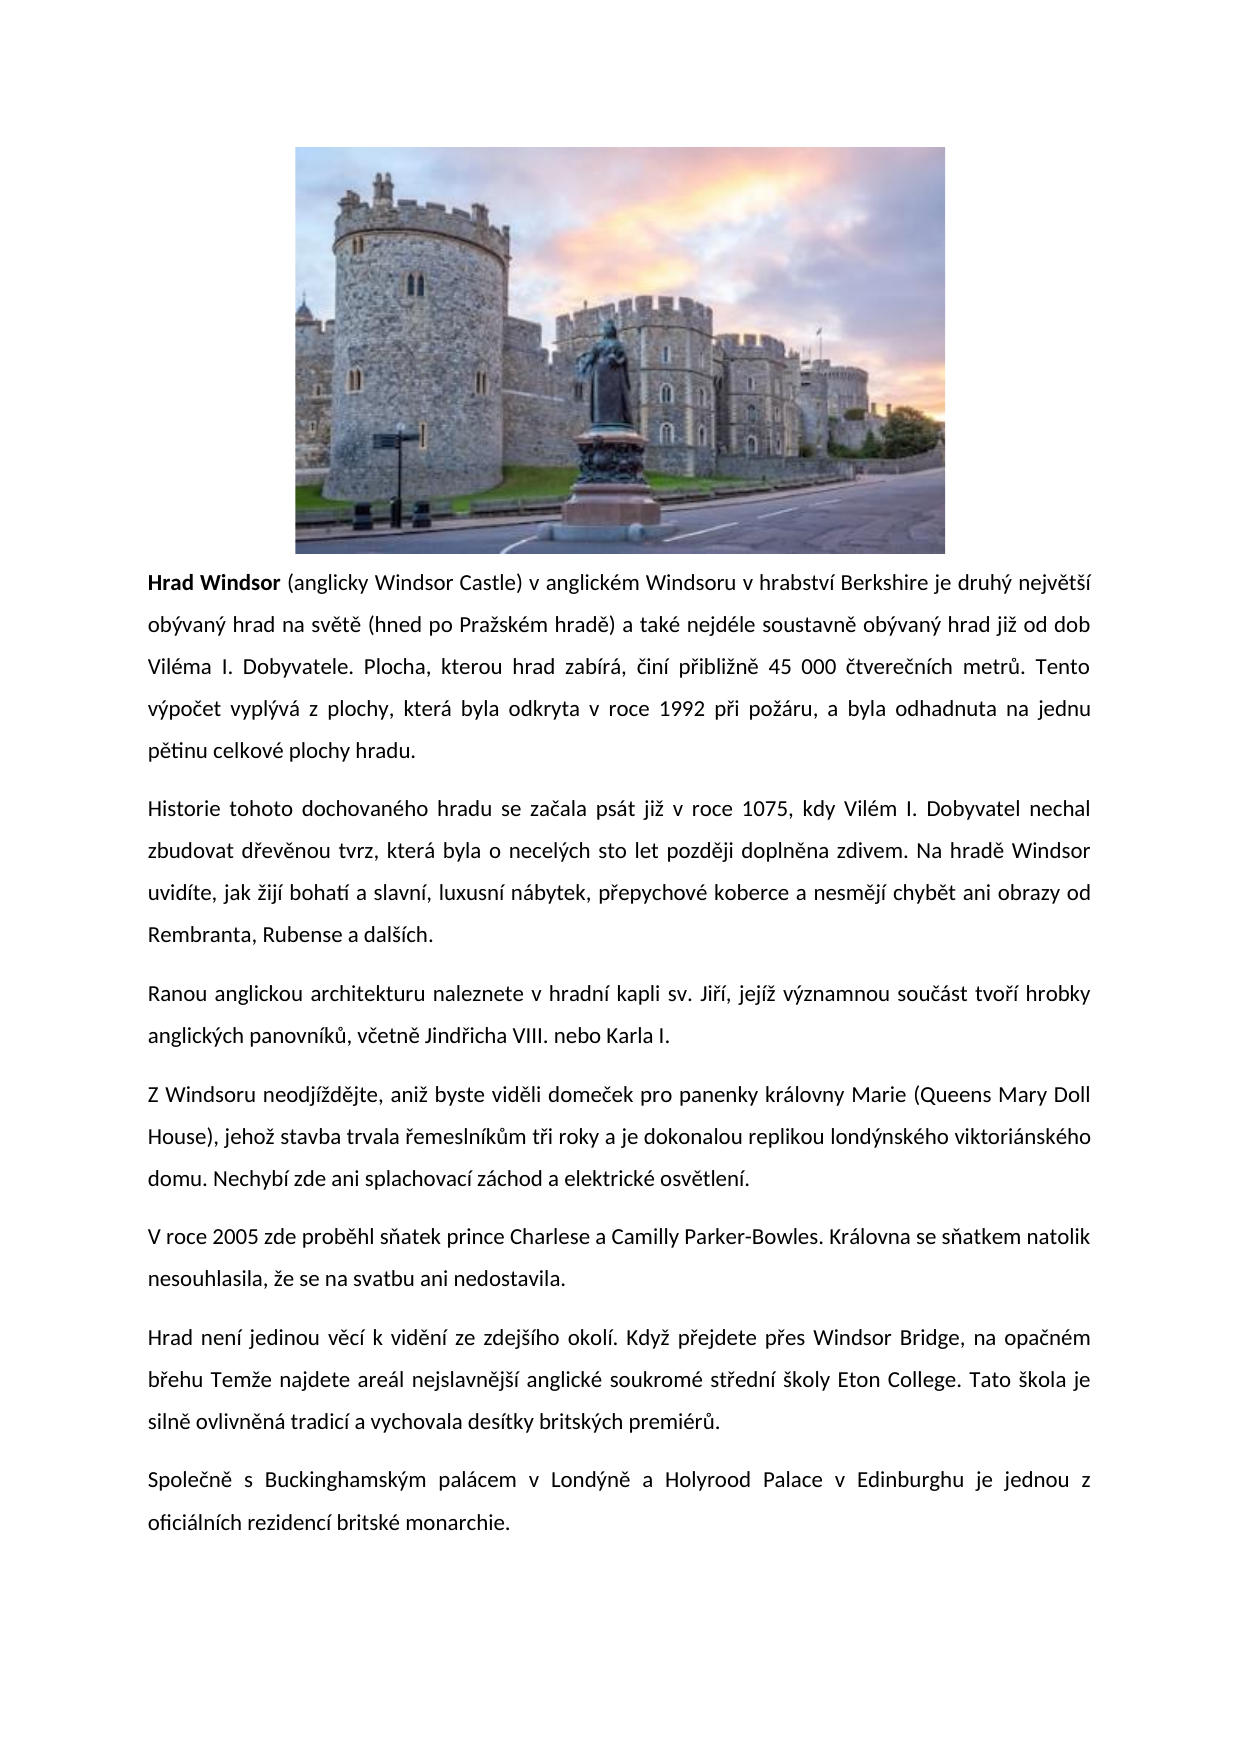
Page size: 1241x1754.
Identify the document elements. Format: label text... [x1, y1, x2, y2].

text Hrad není jedinou věcí k vidění ze zdejšího okolí. Když přejdete přes Windsor Bridge, na opačném břehu Temže najdete areál nejslavnější anglické soukromé střední školy Eton College. Tato škola je silně ovlivněná tradicí a vychovala desítky britských premiérů. [148, 1323, 1093, 1435]
text Historie tohoto dochovaného hradu se začala psát již v roce 1075, kdy Vilém I. Dobyvatel nechal zbudovat dřevěnou tvrz, která byla o necelých sto let později doplněna zdivem. Na hradě Windsor uvidíte, jak žijí bohatí a slavní, luxusní nábytek, přepychové koberce a nesmějí chybět ani obrazy od Rembranta, Rubense a dalších. [148, 794, 1093, 948]
picture [295, 147, 946, 554]
text Hrad Windsor (anglicky Windsor Castle) v anglickém Windsoru v hrabství Berkshire je druhý největší obývaný hrad na světě (hned po Pražském hradě) a také nejdéle soustavně obývaný hrad již od dob Viléma I. Dobyvatele. Plocha, kterou hrad zabírá, činí přibližně 45 000 čtverečních metrů. Tento výpočet vyplývá z plochy, která byla odkryta v roce 1992 při požáru, a byla odhadnuta na jednu pětinu celkové plochy hradu. [148, 568, 1093, 764]
text Z Windsoru neodjíždějte, aniž byste viděli domeček pro panenky královny Marie (Queens Mary Doll House), jehož stavba trvala řemeslníkům tři roky a je dokonalou replikou londýnského viktoriánského domu. Nechybí zde ani splachovací záchod a elektrické osvětlení. [148, 1080, 1093, 1192]
text Ranou anglickou architekturu naleznete v hradní kapli sv. Jiří, jejíž významnou součást tvoří hrobky anglických panovníků, včetně Jindřicha VIII. nebo Karla I. [148, 979, 1093, 1049]
text Společně s Buckinghamským palácem v Londýně a Holyrood Palace v Edinburghu je jednou z oficiálních rezidencí britské monarchie. [148, 1466, 1093, 1536]
text V roce 2005 zde proběhl sňatek prince Charlese a Camilly Parker-Bowles. Královna se sňatkem natolik nesouhlasila, že se na svatbu ani nedostavila. [148, 1222, 1093, 1292]
